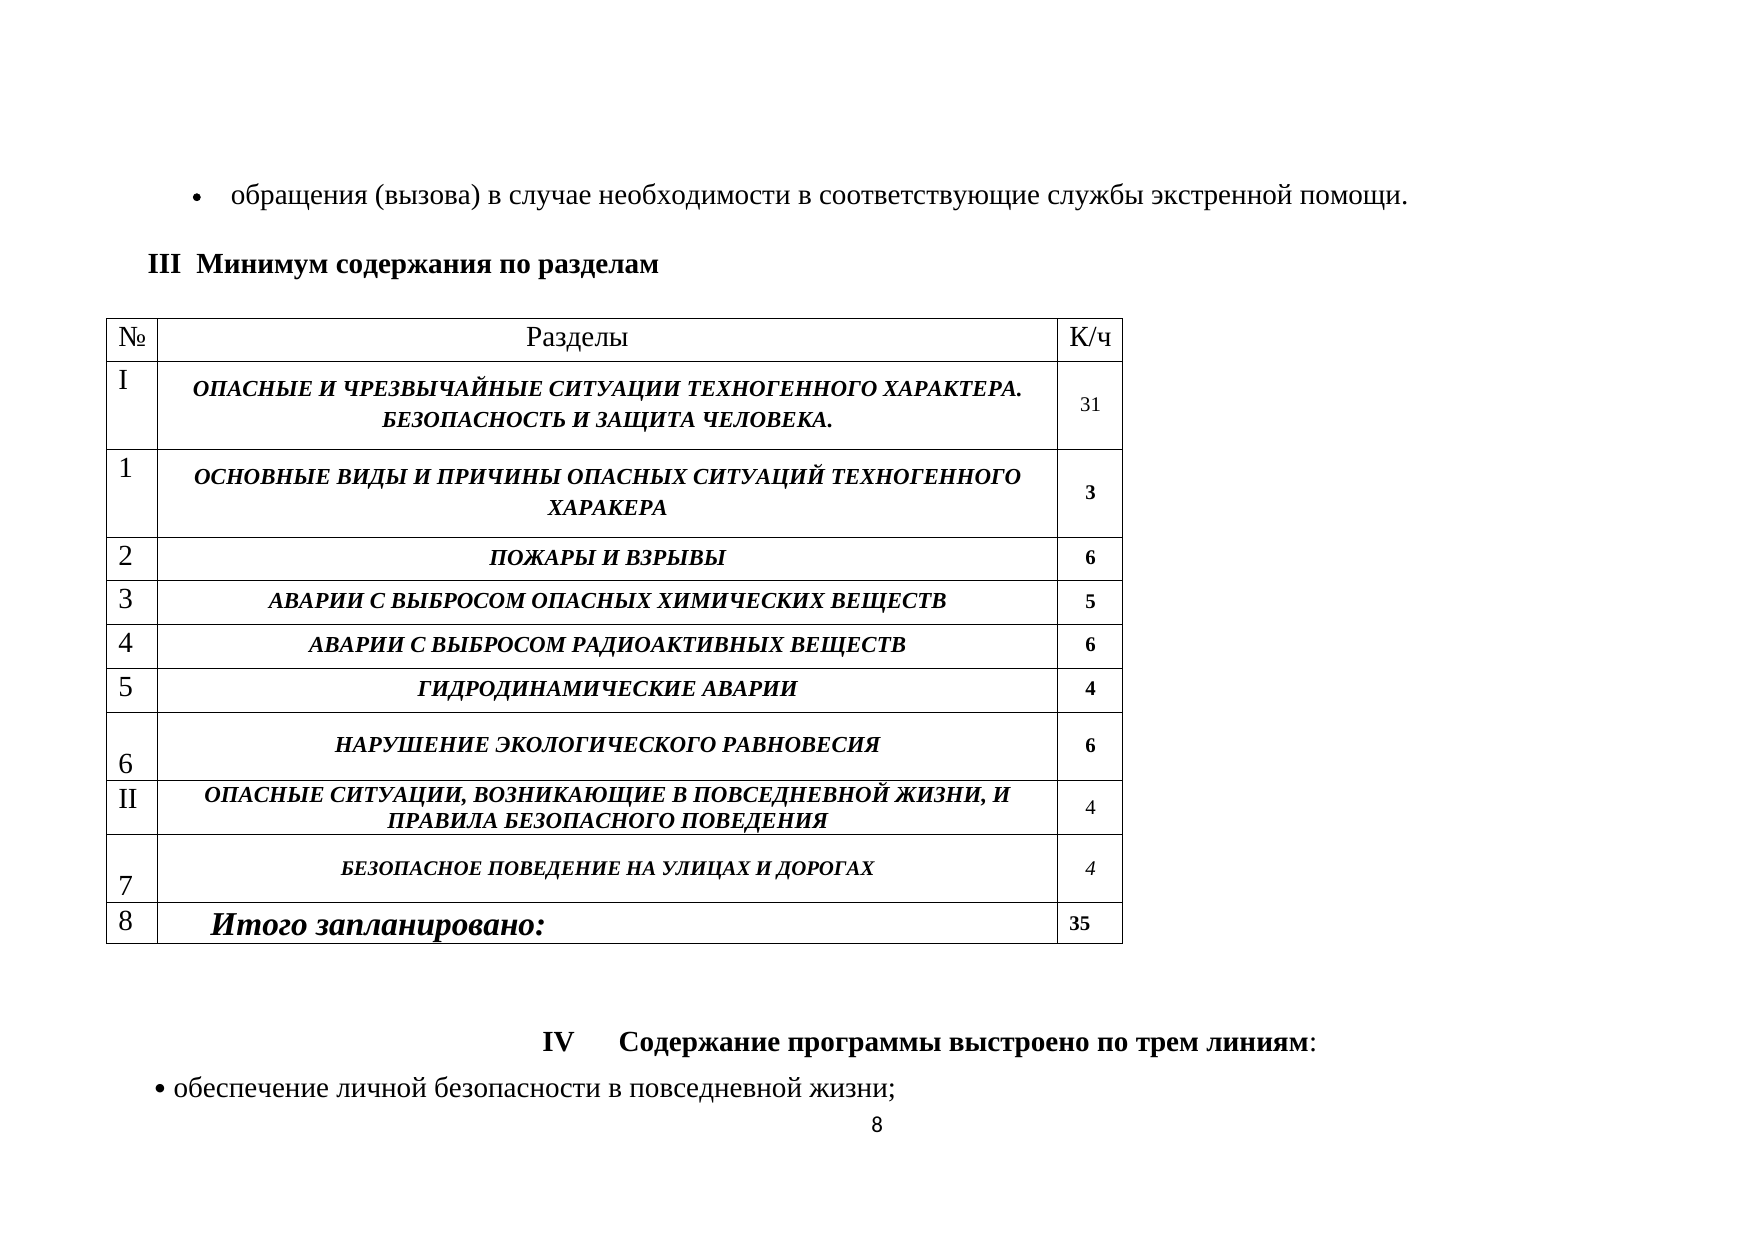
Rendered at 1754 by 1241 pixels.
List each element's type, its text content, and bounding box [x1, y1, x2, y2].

table_cell 6 [1058, 713, 1122, 780]
table_cell 4 [1058, 669, 1122, 712]
table_header № [107, 319, 157, 361]
text IV Содержание программы выстроено по трем линиям: [118, 1024, 1636, 1057]
table_cell 4 [107, 625, 157, 668]
table_cell 3 [1058, 450, 1122, 537]
list обращения (вызова) в случае необходимости в соответствующие службы экстренной помощи. [118, 177, 1636, 211]
table_cell 8 [107, 903, 157, 943]
text III Минимум содержания по разделам [118, 246, 1636, 280]
table_cell 2 [107, 538, 157, 580]
table_cell 7 [107, 835, 157, 902]
table_header Разделы [158, 319, 1057, 361]
table_cell АВАРИИ С ВЫБРОСОМ РАДИОАКТИВНЫХ ВЕЩЕСТВ [158, 625, 1057, 668]
table_cell 5 [107, 669, 157, 712]
table_cell АВАРИИ С ВЫБРОСОМ ОПАСНЫХ ХИМИЧЕСКИХ ВЕЩЕСТВ [158, 581, 1057, 624]
table_cell 6 [1058, 538, 1122, 580]
table_cell 5 [1058, 581, 1122, 624]
table_cell 1 [107, 450, 157, 537]
table_header К/ч [1058, 319, 1122, 361]
table_cell Итого запланировано: [158, 903, 1057, 943]
table_cell 6 [1058, 625, 1122, 668]
table_cell 6 [107, 713, 157, 780]
table_cell II [107, 781, 157, 834]
table_cell 4 [1058, 781, 1122, 834]
table_cell 35 [1058, 903, 1122, 943]
table_cell ОСНОВНЫЕ ВИДЫ И ПРИЧИНЫ ОПАСНЫХ СИТУАЦИЙ ТЕХНОГЕННОГО ХАРАКЕРА [158, 450, 1057, 537]
table_cell 31 [1058, 362, 1122, 449]
table_cell I [107, 362, 157, 449]
table_cell ГИДРОДИНАМИЧЕСКИЕ АВАРИИ [158, 669, 1057, 712]
table_cell 3 [107, 581, 157, 624]
table_cell ОПАСНЫЕ И ЧРЕЗВЫЧАЙНЫЕ СИТУАЦИИ ТЕХНОГЕННОГО ХАРАКТЕРА. БЕЗОПАСНОСТЬ И ЗАЩИТА ЧЕЛОВЕКА. [158, 362, 1057, 449]
table_cell НАРУШЕНИЕ ЭКОЛОГИЧЕСКОГО РАВНОВЕСИЯ [158, 713, 1057, 780]
table_cell ОПАСНЫЕ СИТУАЦИИ, ВОЗНИКАЮЩИЕ В ПОВСЕДНЕВНОЙ ЖИЗНИ, И ПРАВИЛА БЕЗОПАСНОГО ПОВЕДЕНИЯ [158, 781, 1057, 834]
text  обеспечение личной безопасности в повседневной жизни; [118, 1070, 1636, 1103]
table_cell 4 [1058, 835, 1122, 902]
table_cell БЕЗОПАСНОЕ ПОВЕДЕНИЕ НА УЛИЦАХ И ДОРОГАХ [158, 835, 1057, 902]
table_cell ПОЖАРЫ И ВЗРЫВЫ [158, 538, 1057, 580]
